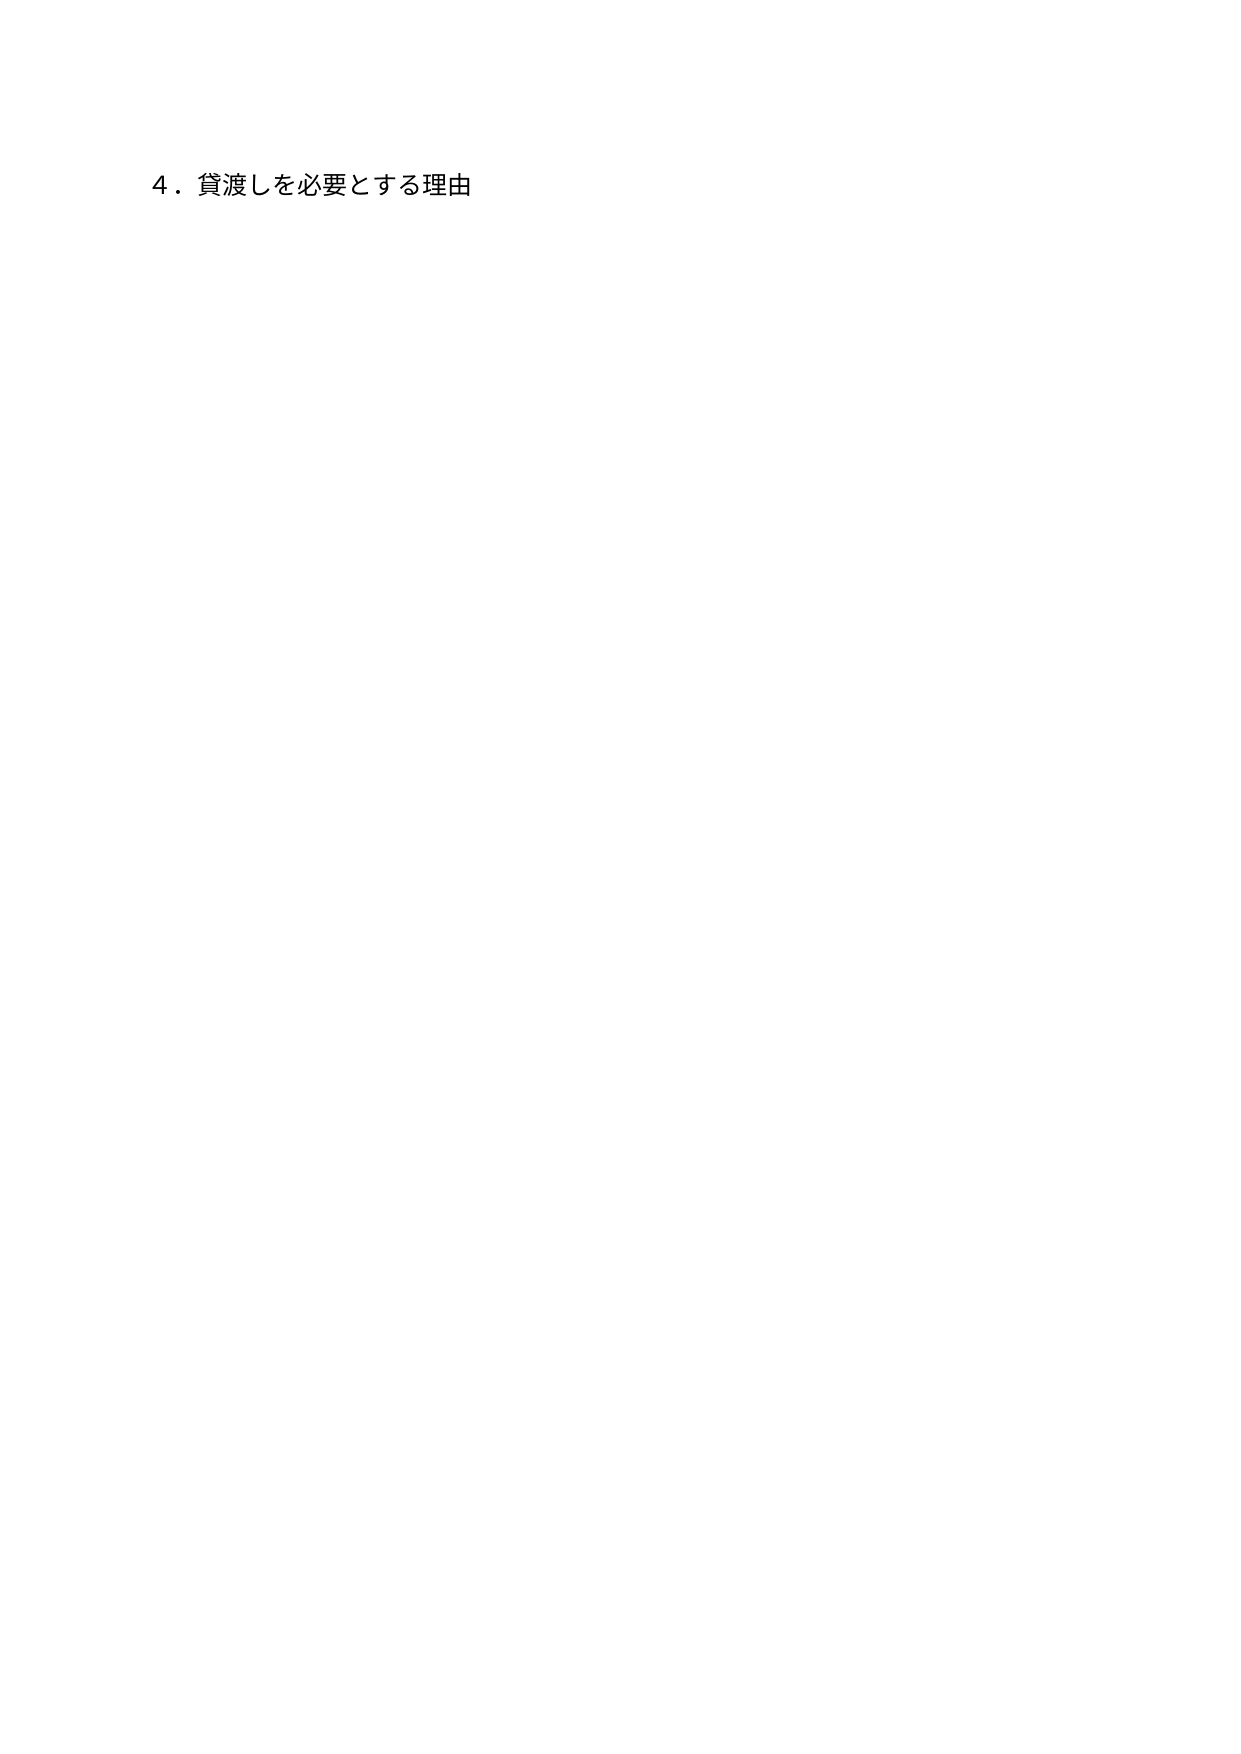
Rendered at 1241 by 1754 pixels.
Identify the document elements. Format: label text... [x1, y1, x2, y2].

text ４．貸渡しを必要とする理由 [148, 164, 1092, 202]
